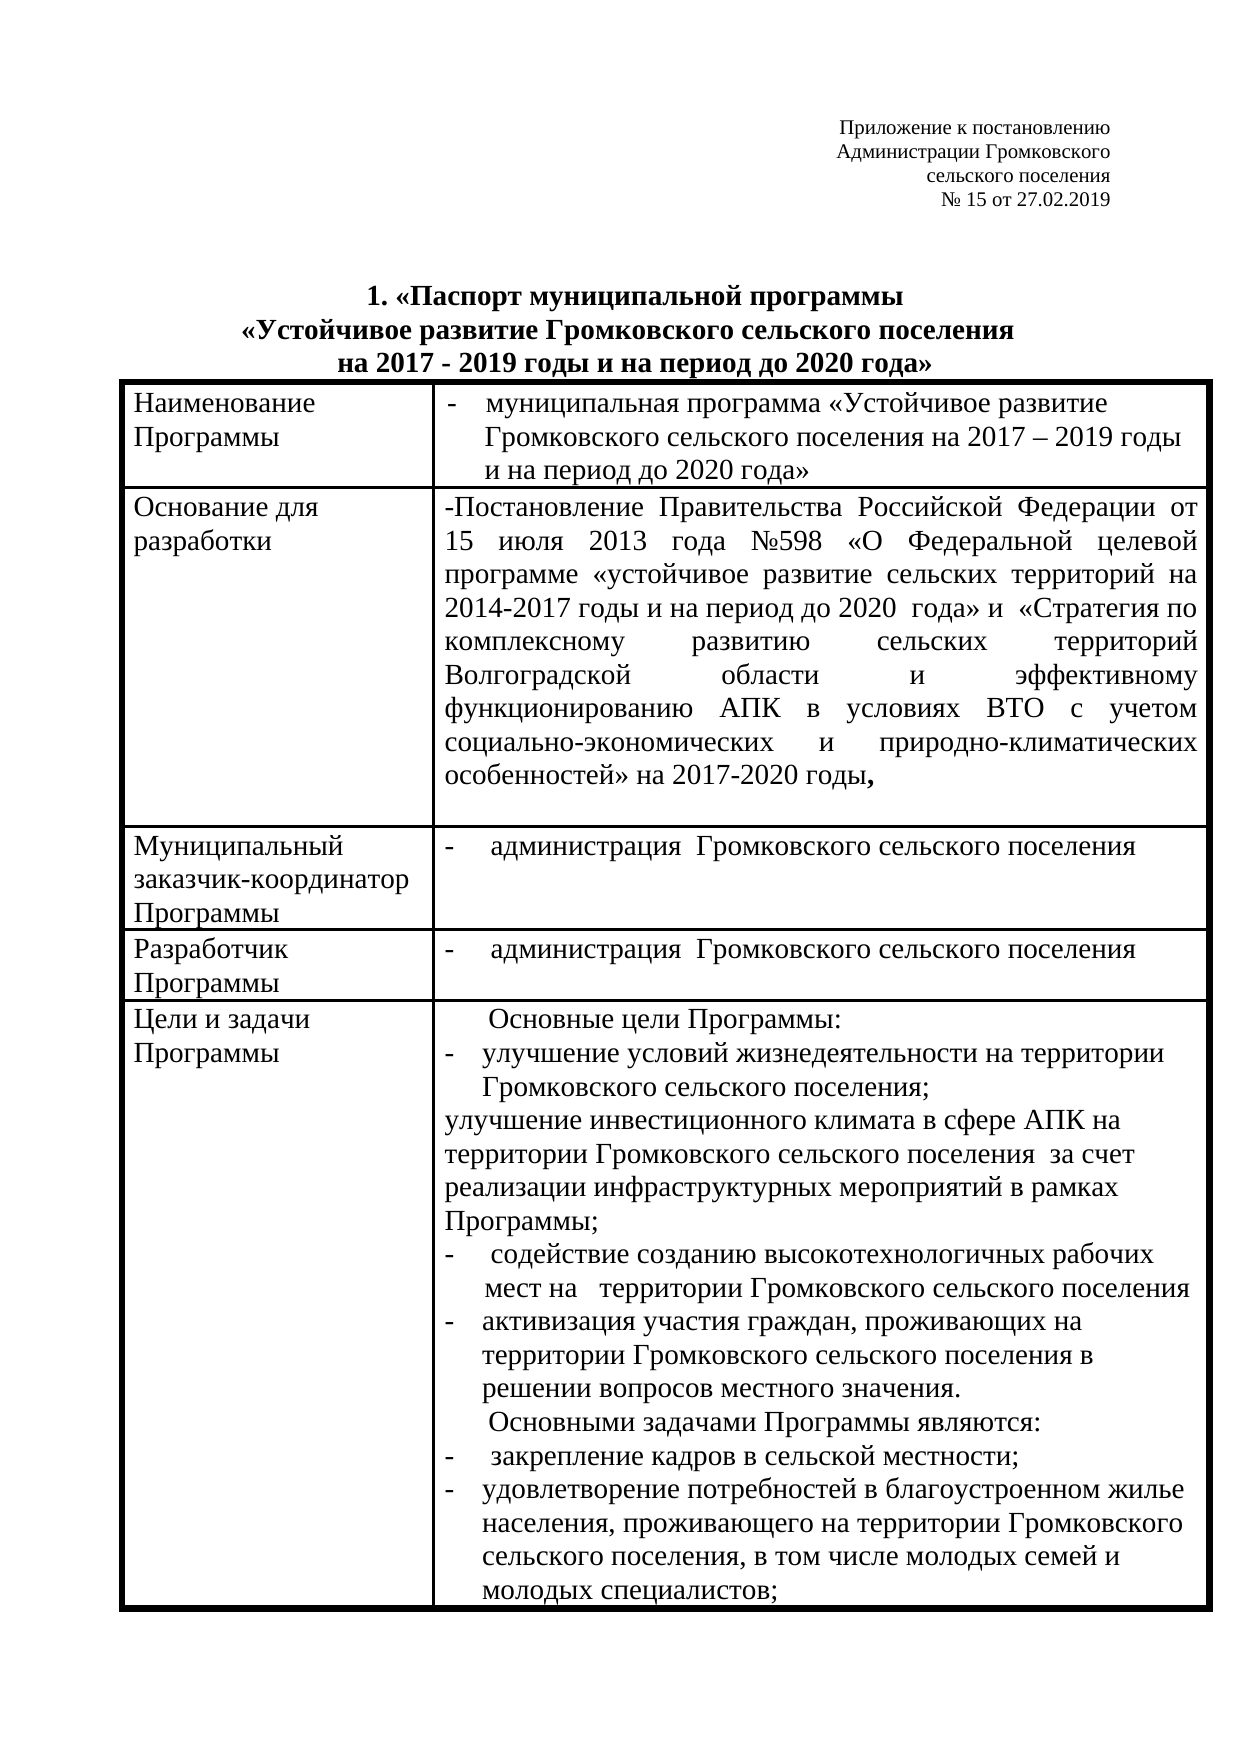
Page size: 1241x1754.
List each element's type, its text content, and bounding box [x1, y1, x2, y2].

text Приложение к постановлению [159, 115, 1110, 139]
text сельского поселения [159, 163, 1110, 187]
table_cell - администрация Громковского сельского поселения [435, 828, 1206, 928]
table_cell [125, 1002, 432, 1605]
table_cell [435, 1002, 1206, 1605]
table_cell Муниципальный заказчик-координатор Программы [125, 828, 432, 928]
text Администрации Громковского [159, 139, 1110, 163]
text № 15 от 27.02.2019 [159, 187, 1110, 211]
table_cell - администрация Громковского сельского поселения [435, 931, 1206, 998]
text «Устойчивое развитие Громковского сельского поселения на 2017 - 2019 годы и на период до 2020 года» [159, 312, 1110, 379]
table_cell Разработчик Программы [125, 931, 432, 998]
table_cell Основание для разработки [125, 489, 432, 824]
table_cell -Постановление Правительства Российской Федерации от 15 июля 2013 года №598 «О Федеральной целевой программе «устойчивое развитие сельских территорий на 2014-2017 годы и на период до 2020 года» и «Стратегия по комплексному развитию сельских территорий Волгоградской области и эффективному функционированию АПК в условиях ВТО с учетом социально-экономических и природно-климатических особенностей» на 2017-2020 годы, [435, 489, 1206, 824]
table_header Наименование Программы [125, 385, 432, 486]
text 1. «Паспорт муниципальной программы [159, 278, 1110, 312]
table_header - муниципальная программа «Устойчивое развитие Громковского сельского поселения на 2017 – 2019 годы и на период до 2020 года» [435, 385, 1206, 486]
